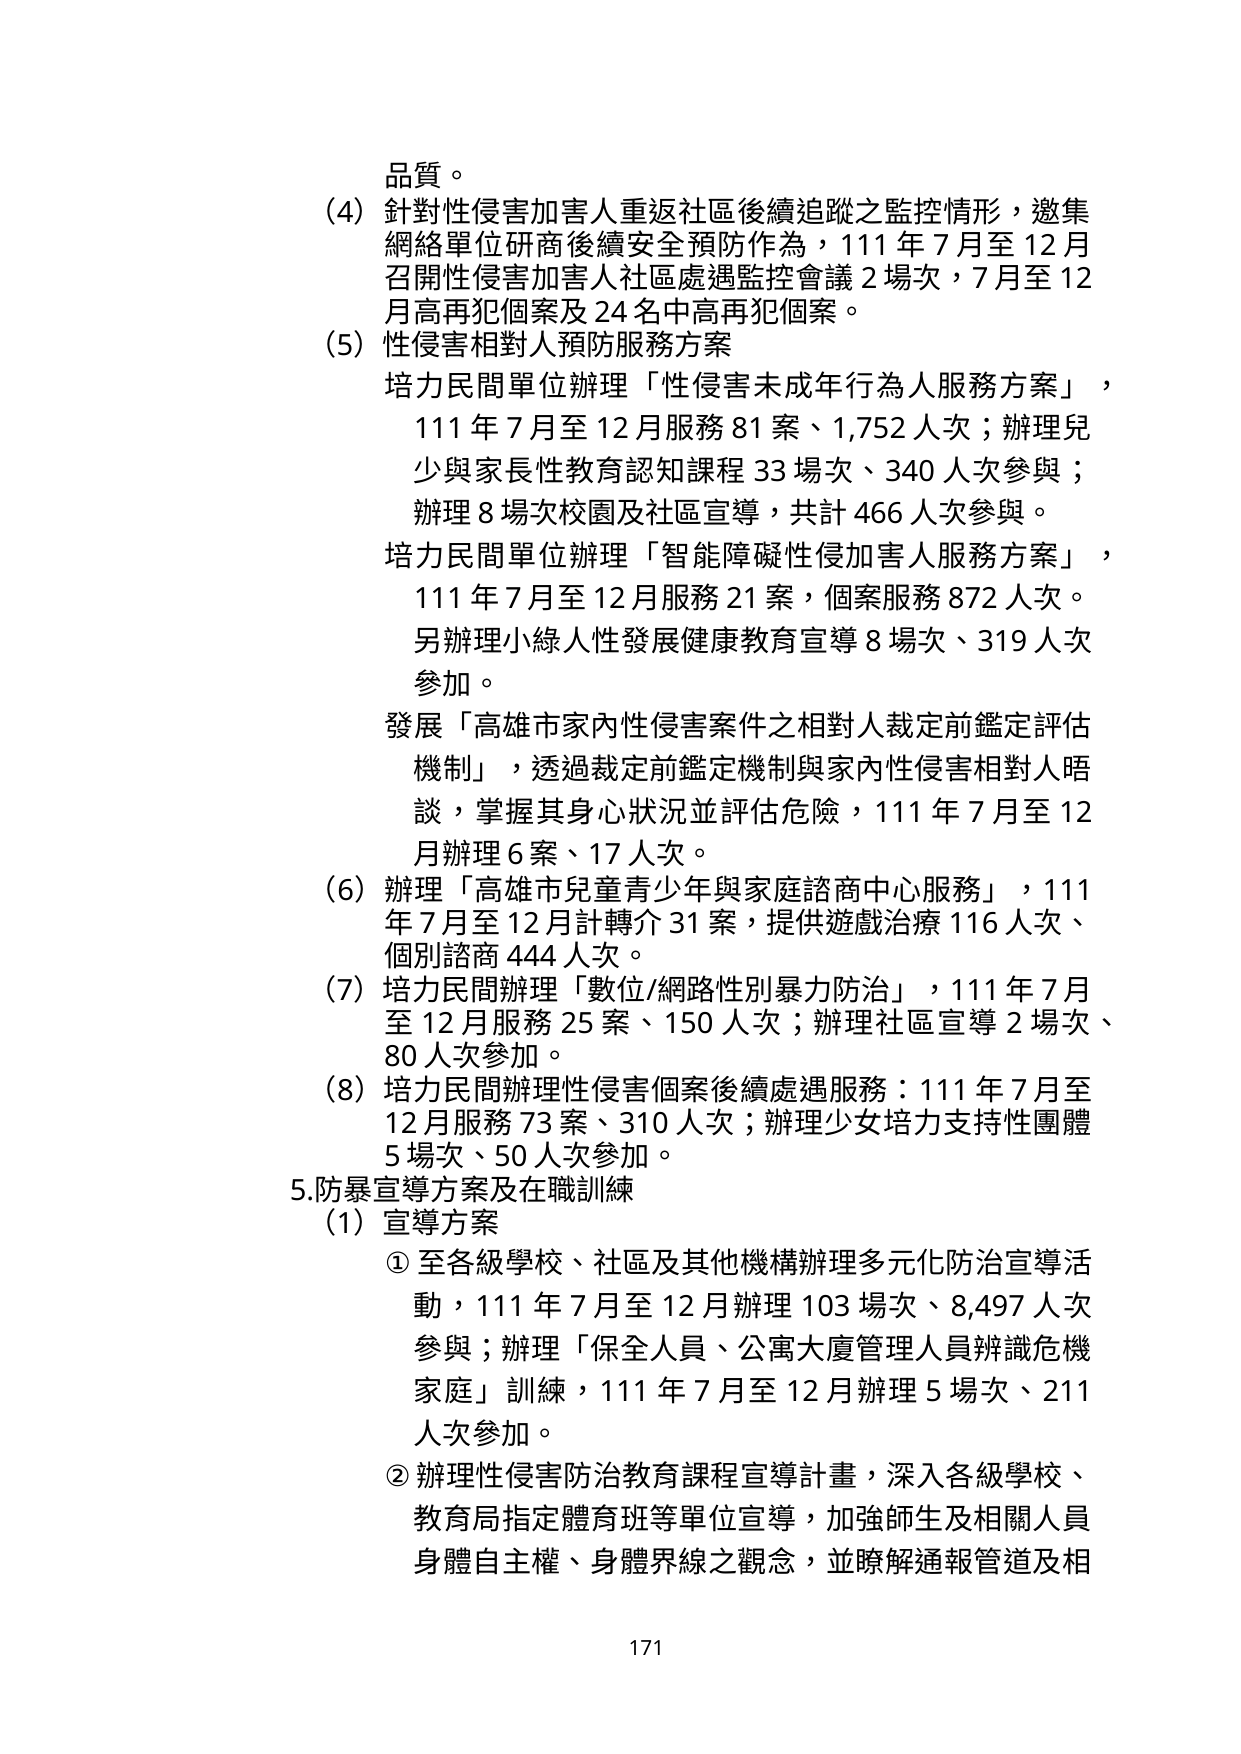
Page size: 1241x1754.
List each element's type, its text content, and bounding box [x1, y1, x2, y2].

text ①至各級學校、社區及其他機構辦理多元化防治宣導活動，111年7月至12月辦理103場次、8,497人次參與；辦理「保全人員、公寓大廈管理人員辨識危機家庭」訓練，111年7月至12月辦理5場次、211人次參加。 [384, 1240, 1092, 1453]
text （1）宣導方案 [307, 1207, 1092, 1240]
text （7）培力民間辦理「數位/網路性別暴力防治」，111年7月至12月服務25案、150人次；辦理社區宣導2場次、80人次參加。 [307, 973, 1092, 1073]
text （6）辦理「高雄市兒童青少年與家庭諮商中心服務」，111年7月至12月計轉介31案，提供遊戲治療116人次、個別諮商444人次。 [307, 873, 1092, 973]
text 培力民間單位辦理「性侵害未成年行為人服務方案」，111年7月至12月服務81案、1,752人次；辦理兒少與家長性教育認知課程33場次、340人次參與；辦理8場次校園及社區宣導，共計466人次參與。 [384, 362, 1092, 532]
text （4）針對性侵害加害人重返社區後續追蹤之監控情形，邀集網絡單位研商後續安全預防作為，111年7月至12月召開性侵害加害人社區處遇監控會議2場次，7月至12月高再犯個案及24名中高再犯個案。 [307, 195, 1092, 329]
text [384, 153, 1092, 195]
text （8）培力民間辦理性侵害個案後續處遇服務：111年7月至12月服務73案、310人次；辦理少女培力支持性團體5場次、50人次參加。 [307, 1073, 1092, 1173]
text 5.防暴宣導方案及在職訓練 [289, 1173, 1092, 1207]
text 發展「高雄市家內性侵害案件之相對人裁定前鑑定評估機制」，透過裁定前鑑定機制與家內性侵害相對人晤談，掌握其身心狀況並評估危險，111年7月至12月辦理6案、17人次。 [384, 703, 1092, 873]
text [384, 1453, 1092, 1581]
text 培力民間單位辦理「智能障礙性侵加害人服務方案」，111年7月至12月服務21案，個案服務872人次。另辦理小綠人性發展健康教育宣導8場次、319人次參加。 [384, 532, 1092, 703]
text （5）性侵害相對人預防服務方案 [307, 329, 1092, 362]
